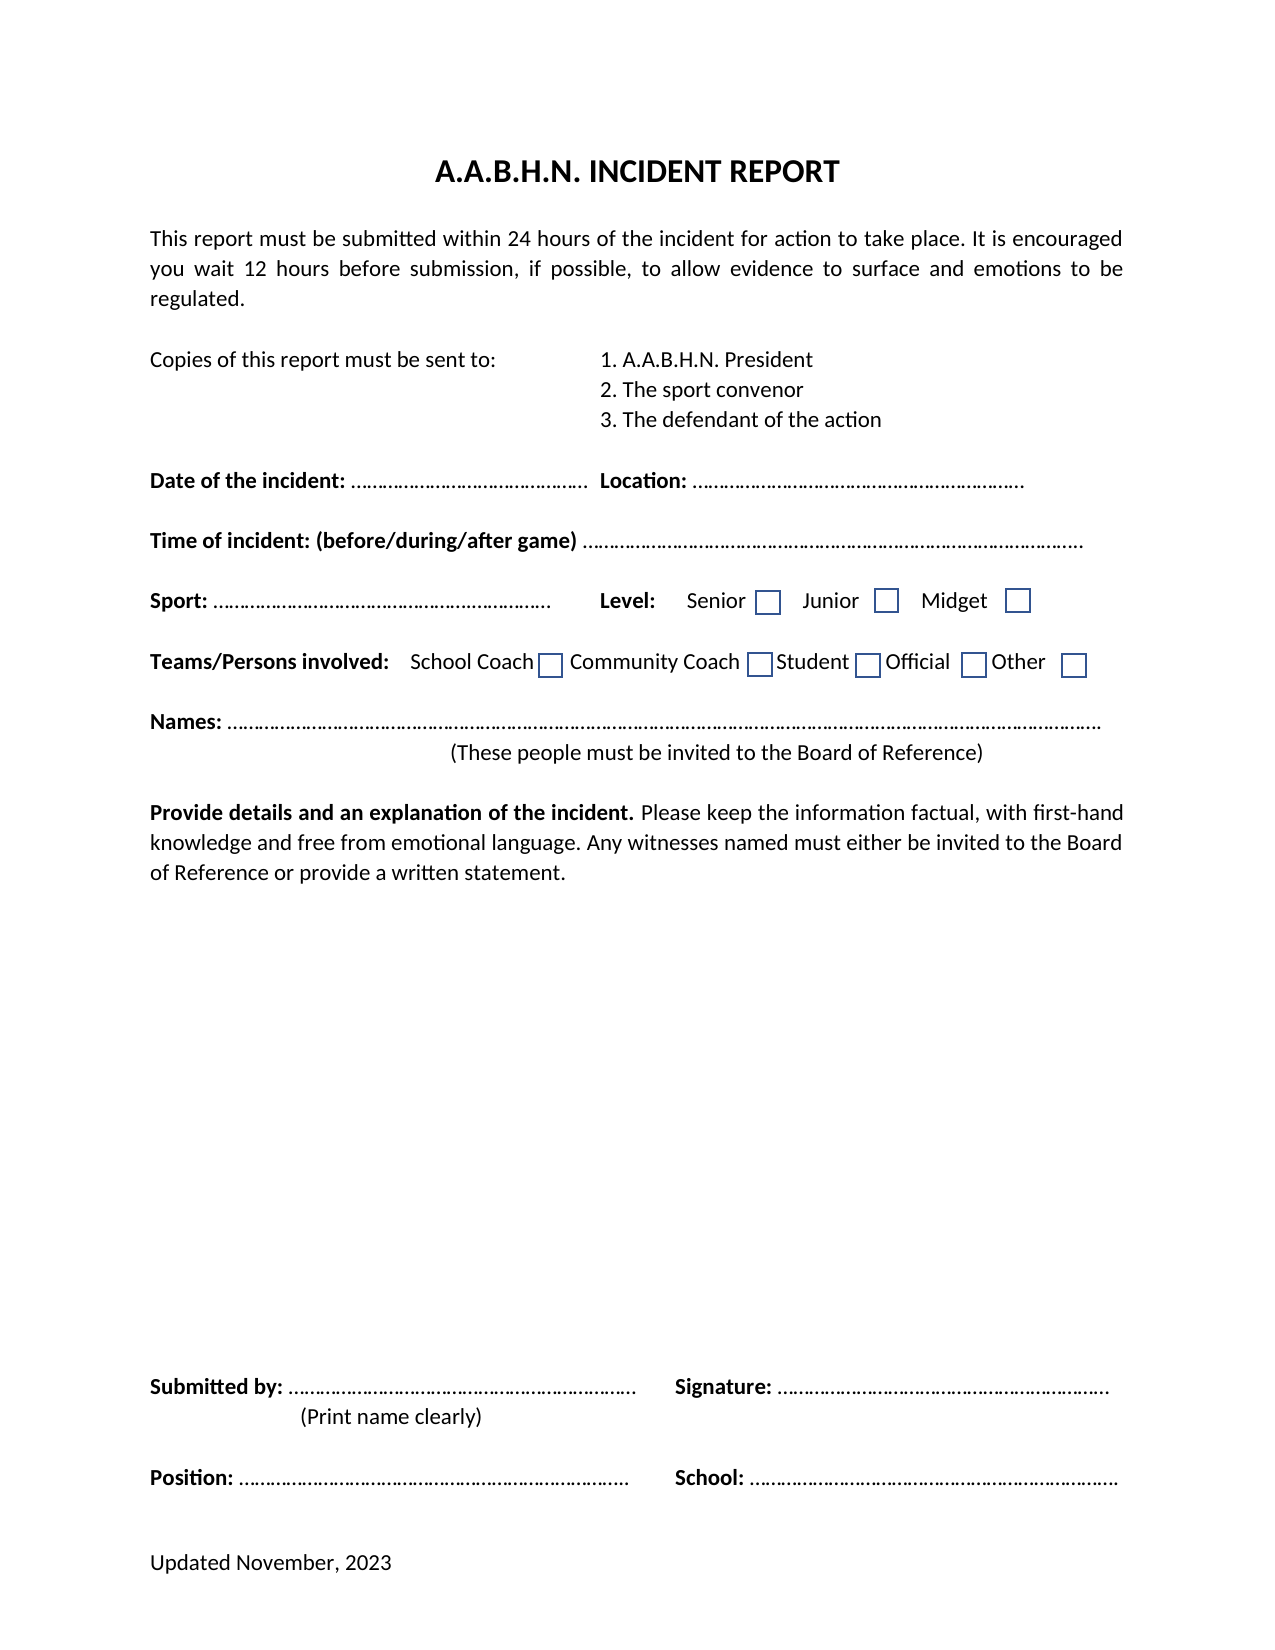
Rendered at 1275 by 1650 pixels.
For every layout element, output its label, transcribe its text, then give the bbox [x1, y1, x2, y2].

text A.A.B.H.N. INCIDENT REPORT [150, 150, 1125, 191]
text 3. The defendant of the action [150, 405, 1125, 433]
text Position: ……………………………………………………………….. School: ……………………………………………………………. [150, 1463, 1125, 1491]
text (Print name clearly) [150, 1402, 1125, 1430]
text (These people must be invited to the Board of Reference) [150, 738, 1125, 766]
text Time of incident: (before/during/after game) ………………………………………………………………………………….. [150, 526, 1125, 554]
text Teams/Persons involved: School Coach Community Coach Student Official Other [150, 647, 1125, 675]
text This report must be submitted within 24 hours of the incident for action to take place. It is encouraged you wait 12 hours before submission, if possible, to allow evidence to surface and emotions to be regulated. [150, 224, 1125, 313]
text Submitted by: ………………………………………………………… Signature: ……………………………………………………… [150, 1372, 1125, 1400]
text Copies of this report must be sent to: 1. A.A.B.H.N. President [150, 345, 1125, 373]
text Sport: ………………………………………….…………… Level: Senior Junior Midget [150, 587, 1125, 615]
text Date of the incident: ……………………………………… Location: ……………………………………………………… [150, 466, 1125, 494]
text Provide details and an explanation of the incident. Please keep the information factual, with first-hand knowledge and free from emotional language. Any witnesses named must either be invited to the Board of Reference or provide a written statement. [150, 798, 1125, 887]
text Names: …………………………………………………………………………………………………………………………………………………. [150, 707, 1125, 736]
text 2. The sport convenor [150, 375, 1125, 403]
